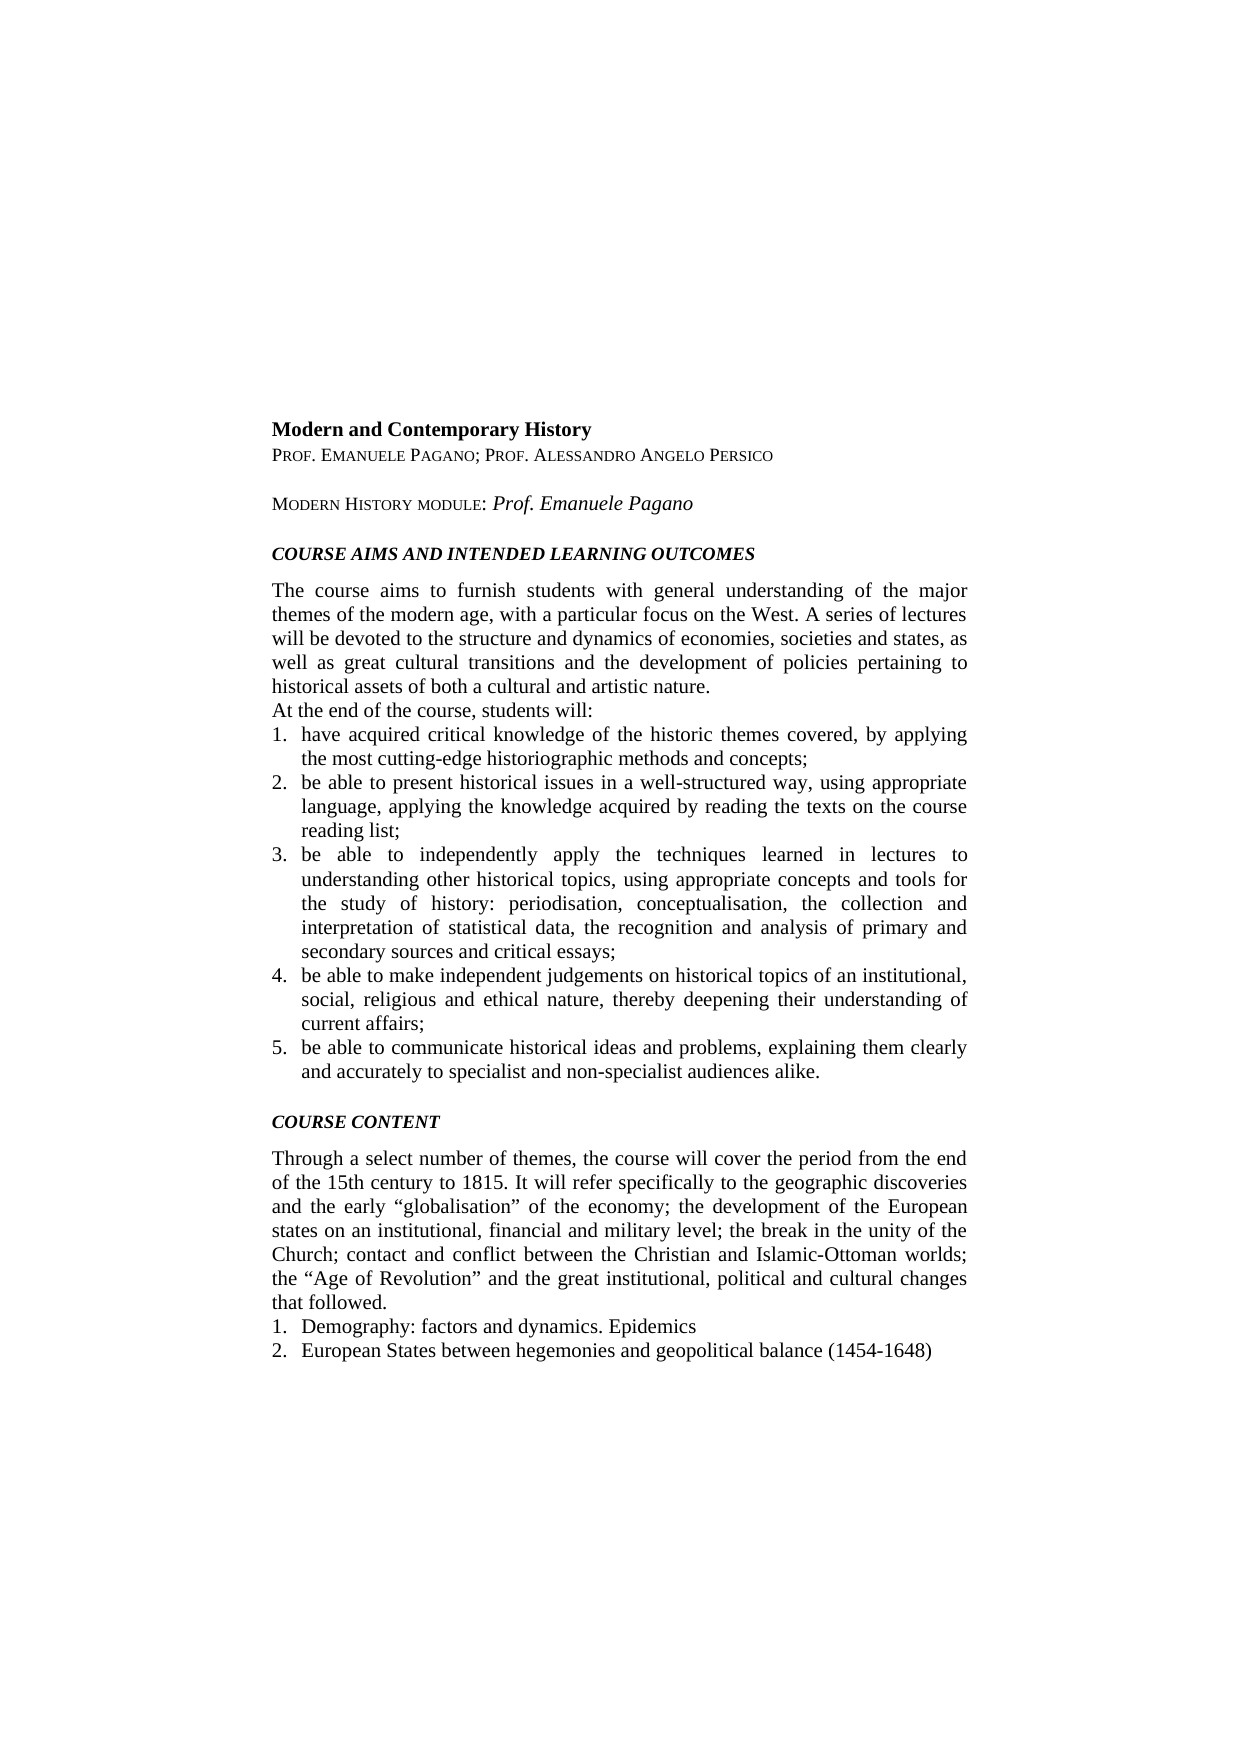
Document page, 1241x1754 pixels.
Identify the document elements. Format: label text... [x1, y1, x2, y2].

text Through a select number of themes, the course will cover the period from the end of the 15th century to 1815. It will refer specifically to the geographic discoveries and the early “globalisation” of the economy; the development of the European states on an institutional, financial and military level; the break in the unity of the Church; contact and conflict between the Christian and Islamic-Ottoman worlds; the “Age of Revolution” and the great institutional, political and cultural changes that followed. [272, 1146, 968, 1314]
list European States between hegemonies and geopolitical balance (1454-1648) [272, 1338, 968, 1362]
text The course aims to furnish students with general understanding of the major themes of the modern age, with a particular focus on the West. A series of lectures will be devoted to the structure and dynamics of economies, societies and states, as well as great cultural transitions and the development of policies pertaining to historical assets of both a cultural and artistic nature. [272, 578, 968, 698]
subtitle Modern and Contemporary History [272, 416, 968, 441]
text COURSE AIMS AND INTENDED LEARNING OUTCOMES [272, 540, 968, 565]
text 3. be able to independently apply the techniques learned in lectures to understanding other historical topics, using appropriate concepts and tools for the study of history: periodisation, conceptualisation, the collection and interpretation of statistical data, the recognition and analysis of primary and secondary sources and critical essays; [272, 842, 968, 963]
list Demography: factors and dynamics. Epidemics [272, 1314, 968, 1338]
text 4. be able to make independent judgements on historical topics of an institutional, social, religious and ethical nature, thereby deepening their understanding of current affairs; [272, 963, 968, 1035]
text 1. have acquired critical knowledge of the historic themes covered, by applying the most cutting-edge historiographic methods and concepts; [272, 722, 968, 770]
text Modern History module: Prof. Emanuele Pagano [272, 491, 968, 515]
text At the end of the course, students will: [272, 698, 968, 722]
text 2. be able to present historical issues in a well-structured way, using appropriate language, applying the knowledge acquired by reading the texts on the course reading list; [272, 770, 968, 842]
text 5. be able to communicate historical ideas and problems, explaining them clearly and accurately to specialist and non-specialist audiences alike. [272, 1035, 968, 1083]
subtitle Prof. Emanuele Pagano; Prof. Alessandro Angelo Persico [272, 441, 968, 466]
text COURSE CONTENT [272, 1108, 968, 1133]
